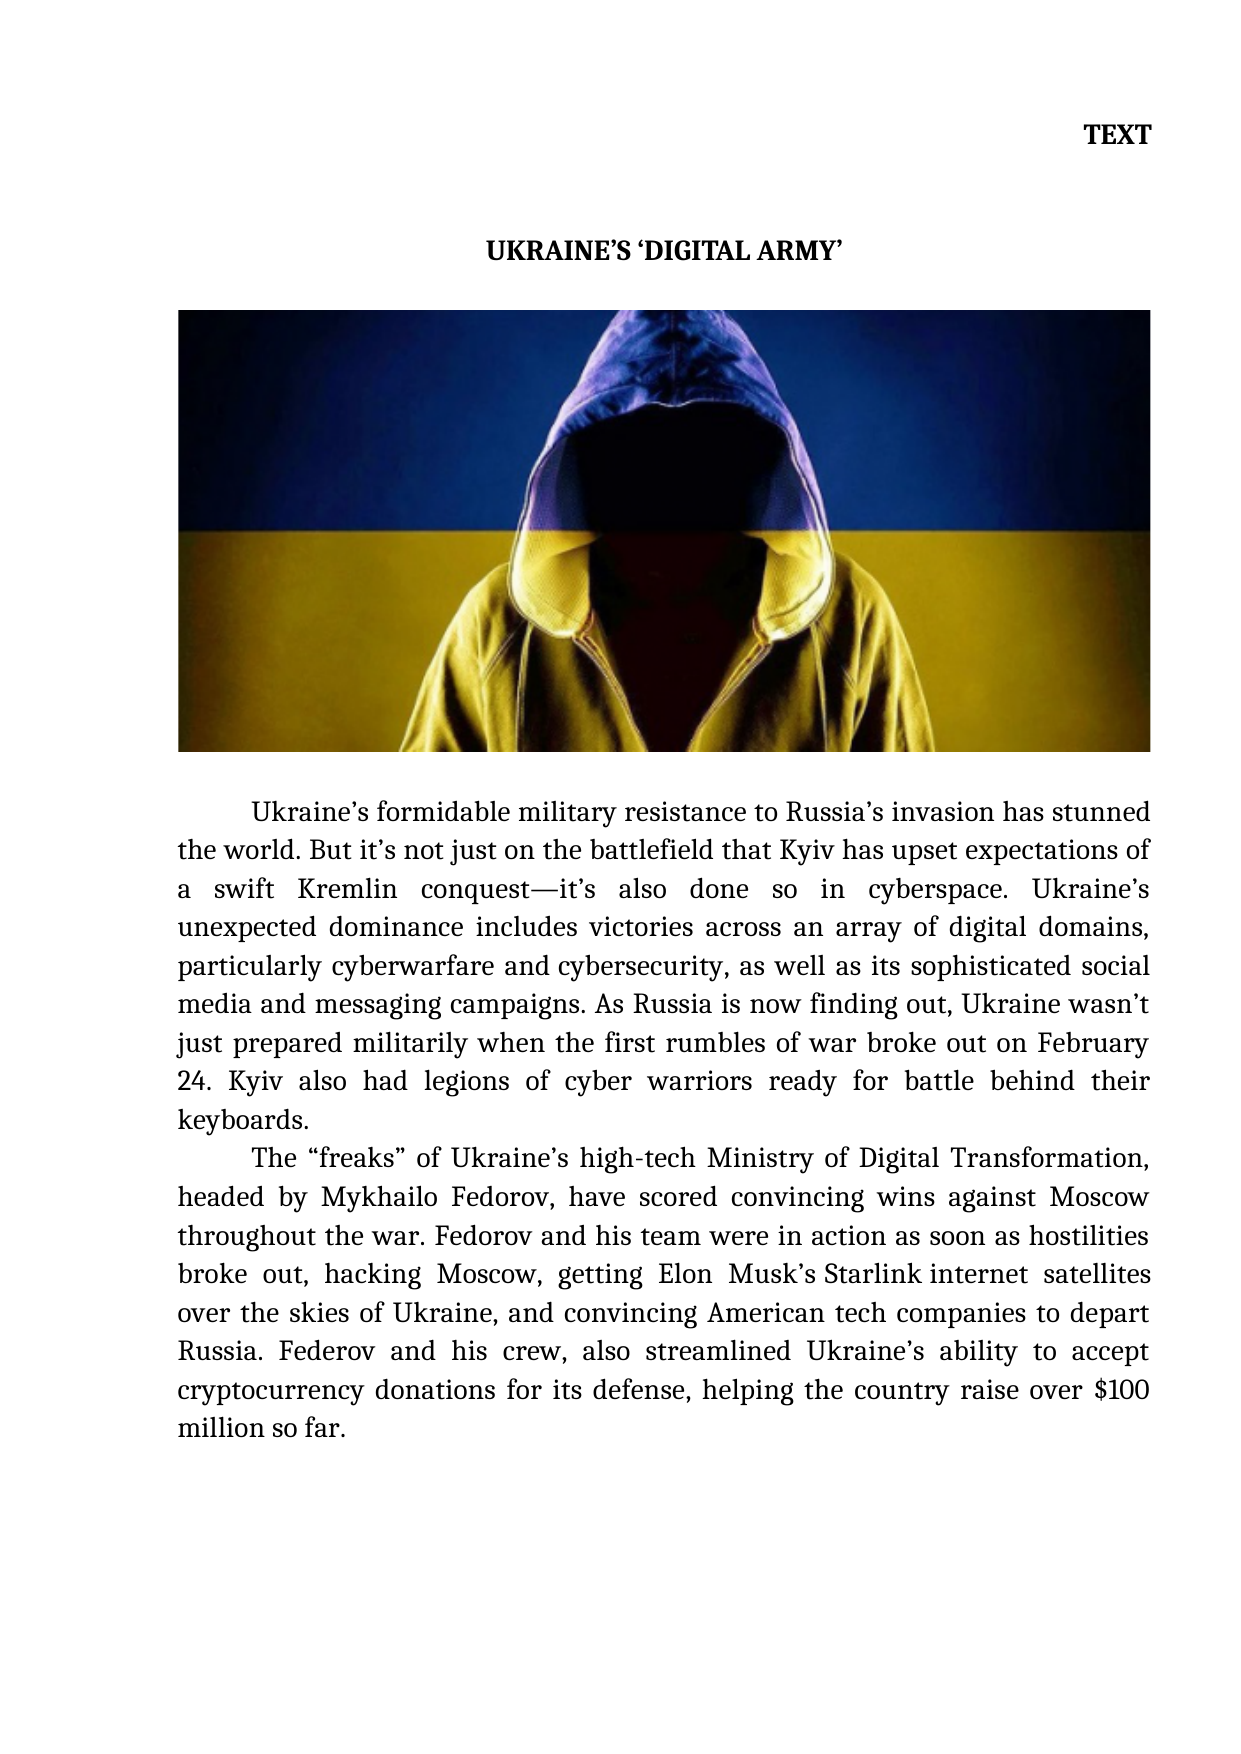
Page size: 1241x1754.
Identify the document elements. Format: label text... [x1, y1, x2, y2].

text The “freaks” of Ukraine’s high-tech Ministry of Digital Transformation, headed by Mykhailo Fedorov, have scored convincing wins against Moscow throughout the war. Fedorov and his team were in action as soon as hostilities broke out, hacking Moscow, getting Elon Musk’s Starlink internet satellites over the skies of Ukraine, and convincing American tech companies to depart Russia. Federov and his crew, also streamlined Ukraine’s ability to accept cryptocurrency donations for its defense, helping the country raise over $100 million so far. [177, 1142, 1152, 1445]
picture [178, 310, 1151, 752]
text UKRAINE’S ‘DIGITAL ARMY’ [177, 234, 1152, 267]
text TEXT [177, 118, 1152, 152]
text Ukraine’s formidable military resistance to Russia’s invasion has stunned the world. But it’s not just on the battlefield that Kyiv has upset expectations of a swift Kremlin conquest—it’s also done so in cyberspace. Ukraine’s unexpected dominance includes victories across an array of digital domains, particularly cyberwarfare and cybersecurity, as well as its sophisticated social media and messaging campaigns. As Russia is now finding out, Ukraine wasn’t just prepared militarily when the first rumbles of war broke out on February 24. Kyiv also had legions of cyber warriors ready for battle behind their keyboards. [177, 795, 1152, 1137]
